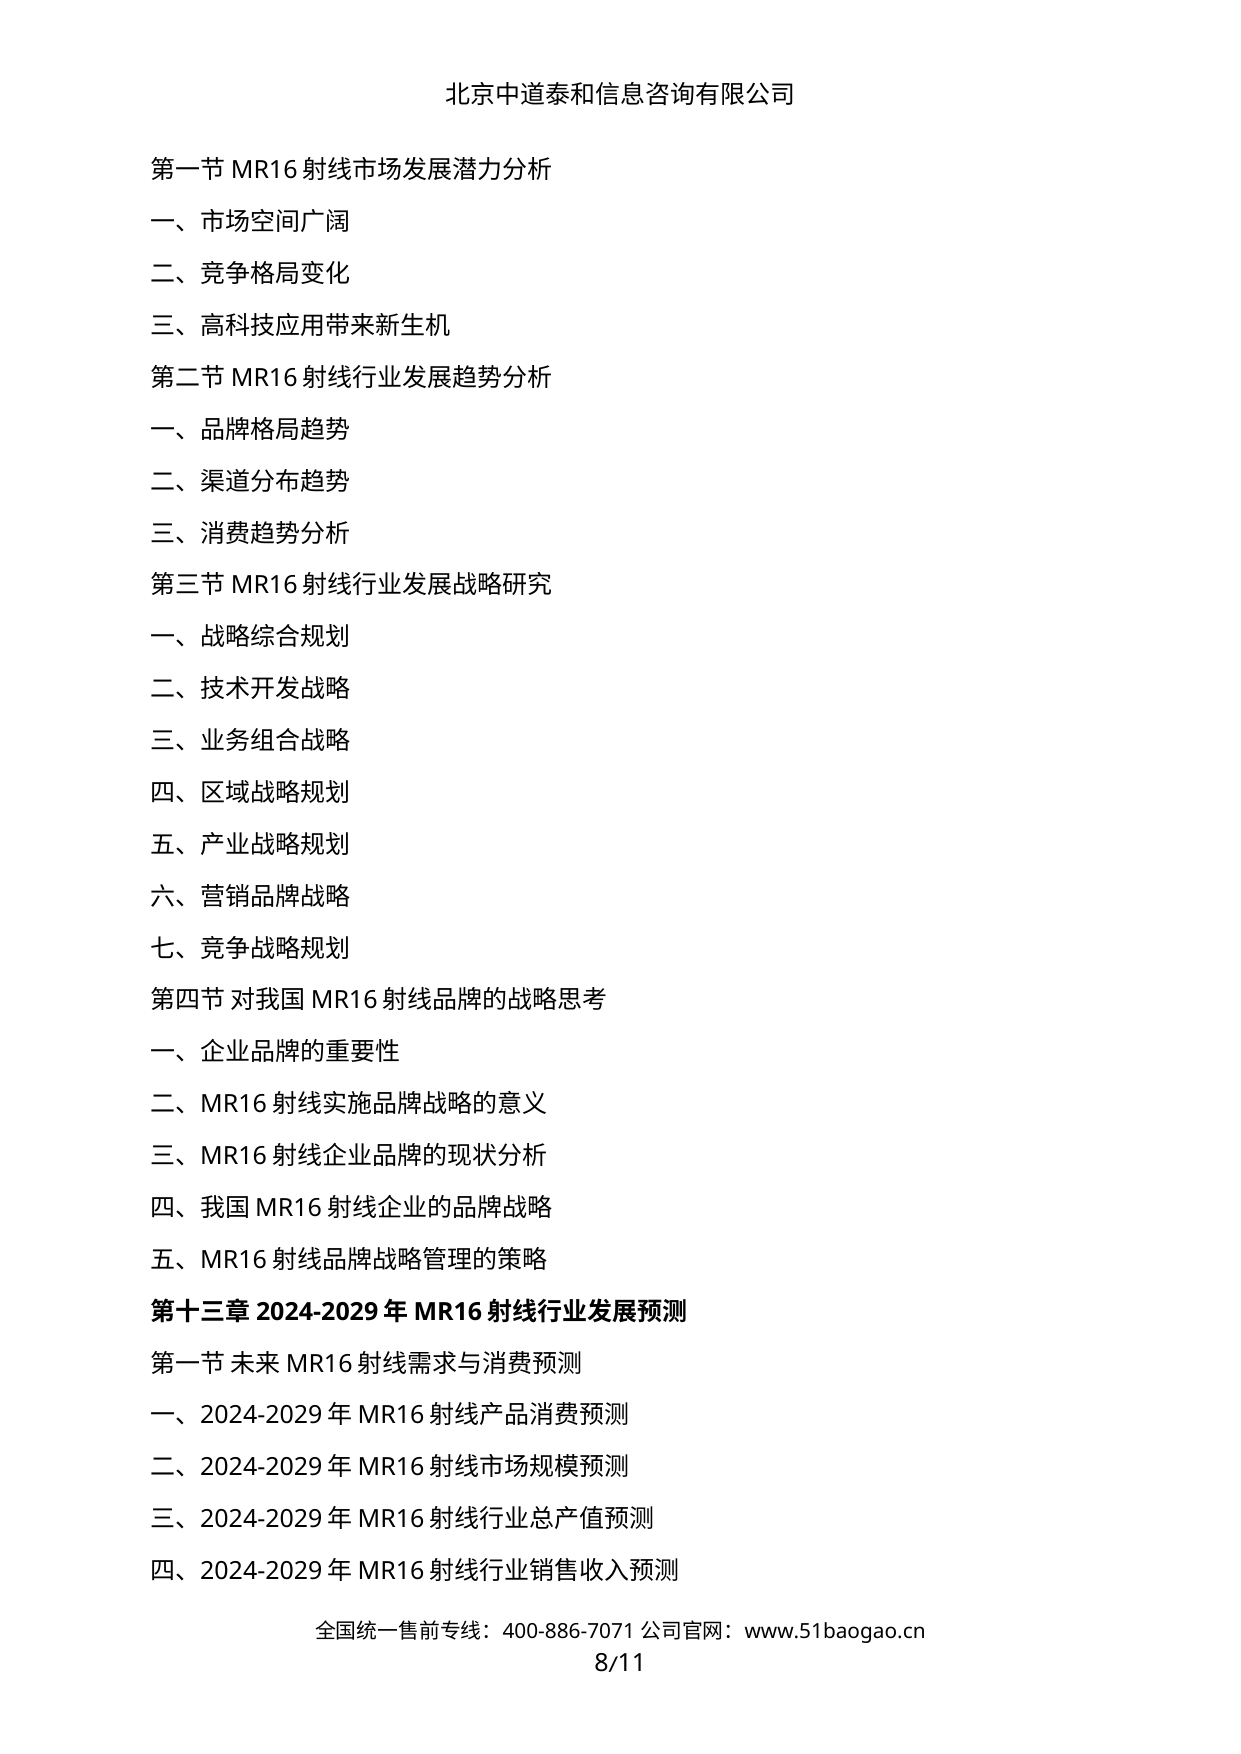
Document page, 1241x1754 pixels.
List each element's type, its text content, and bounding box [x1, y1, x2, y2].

text 六、营销品牌战略 [150, 876, 1090, 912]
text 一、战略综合规划 [150, 617, 1090, 653]
text 第三节 MR16射线行业发展战略研究 [150, 565, 1090, 601]
text 二、技术开发战略 [150, 669, 1090, 705]
text 一、2024-2029年MR16射线产品消费预测 [150, 1395, 1090, 1431]
text 四、区域战略规划 [150, 772, 1090, 809]
text 四、2024-2029年MR16射线行业销售收入预测 [150, 1551, 1090, 1587]
text 一、市场空间广阔 [150, 202, 1090, 238]
text 二、渠道分布趋势 [150, 461, 1090, 497]
text 一、企业品牌的重要性 [150, 1032, 1090, 1068]
text 四、我国MR16射线企业的品牌战略 [150, 1187, 1090, 1224]
text 五、MR16射线品牌战略管理的策略 [150, 1239, 1090, 1276]
text 二、2024-2029年MR16射线市场规模预测 [150, 1447, 1090, 1483]
text 三、业务组合战略 [150, 721, 1090, 757]
text 三、2024-2029年MR16射线行业总产值预测 [150, 1499, 1090, 1535]
text 三、消费趋势分析 [150, 513, 1090, 549]
text 三、MR16射线企业品牌的现状分析 [150, 1136, 1090, 1172]
text 第十三章 2024-2029年MR16射线行业发展预测 [150, 1291, 1090, 1327]
text 第一节 MR16射线市场发展潜力分析 [150, 150, 1090, 186]
text 第四节 对我国MR16射线品牌的战略思考 [150, 980, 1090, 1016]
text 第二节 MR16射线行业发展趋势分析 [150, 357, 1090, 394]
text 五、产业战略规划 [150, 824, 1090, 861]
text 三、高科技应用带来新生机 [150, 306, 1090, 342]
text 七、竞争战略规划 [150, 928, 1090, 964]
text 二、MR16射线实施品牌战略的意义 [150, 1084, 1090, 1120]
text 二、竞争格局变化 [150, 254, 1090, 290]
text 一、品牌格局趋势 [150, 409, 1090, 446]
text 第一节 未来MR16射线需求与消费预测 [150, 1343, 1090, 1379]
